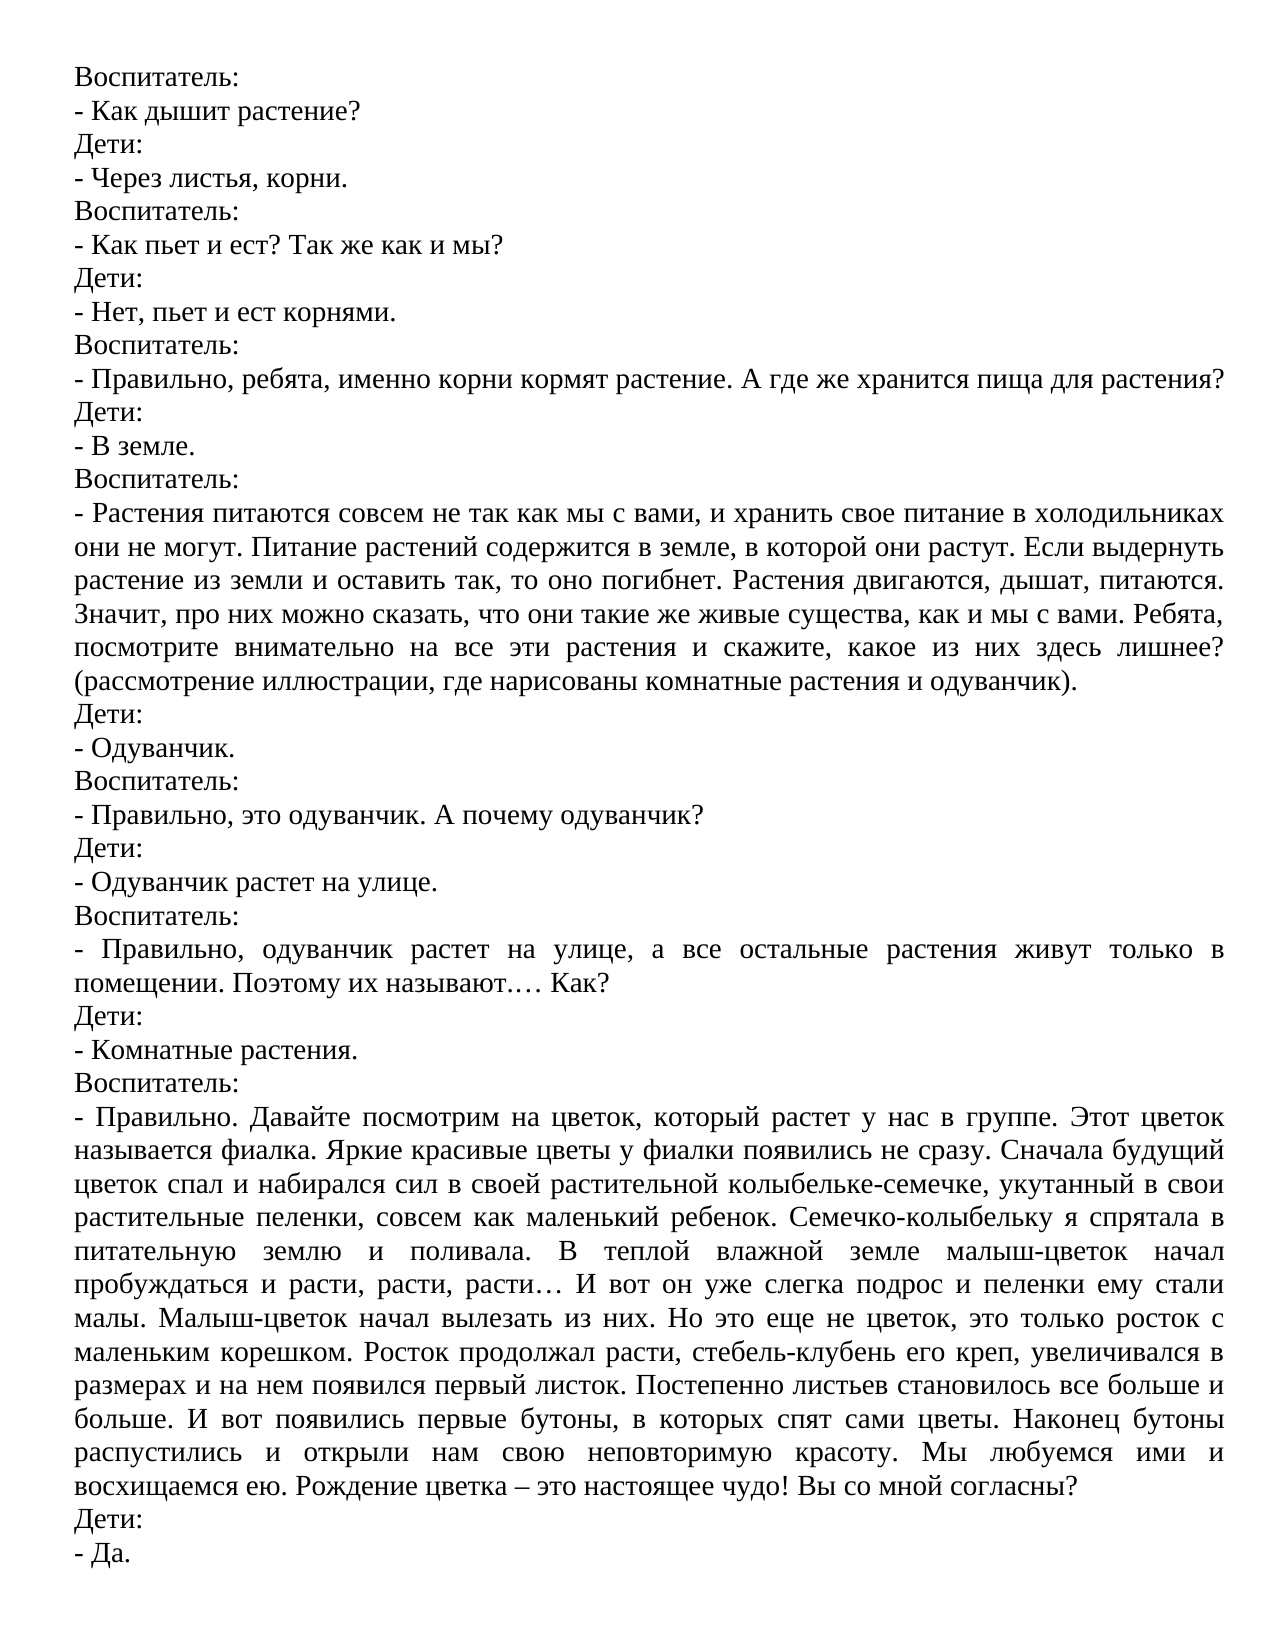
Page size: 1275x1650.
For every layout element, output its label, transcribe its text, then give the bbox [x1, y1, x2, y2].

text Воспитатель: [74, 193, 1226, 227]
text - В земле. [74, 428, 1226, 462]
text - Правильно, одуванчик растет на улице, а все остальные растения живут только в помещении. Поэтому их называют.… Как? [74, 931, 1226, 998]
text - Одуванчик. [74, 730, 1226, 763]
text Дети: [74, 696, 1226, 730]
text Дети: [74, 998, 1226, 1032]
text - Правильно. Давайте посмотрим на цветок, который растет у нас в группе. Этот цветок называется фиалка. Яркие красивые цветы у фиалки появились не сразу. Сначала будущий цветок спал и набирался сил в своей растительной колыбельке-семечке, укутанный в свои растительные пеленки, совсем как маленький ребенок. Семечко-колыбельку я спрятала в питательную землю и поливала. В теплой влажной земле малыш-цветок начал пробуждаться и расти, расти, расти… И вот он уже слегка подрос и пеленки ему стали малы. Малыш-цветок начал вылезать из них. Но это еще не цветок, это только росток с маленьким корешком. Росток продолжал расти, стебель-клубень его креп, увеличивался в размерах и на нем появился первый листок. Постепенно листьев становилось все больше и больше. И вот появились первые бутоны, в которых спят сами цветы. Наконец бутоны распустились и открыли нам свою неповторимую красоту. Мы любуемся ими и восхищаемся ею. Рождение цветка – это настоящее чудо! Вы со мной согласны? [74, 1099, 1226, 1501]
text - Да. [74, 1535, 1226, 1568]
text Воспитатель: [74, 327, 1226, 361]
text - Как пьет и ест? Так же как и мы? [74, 227, 1226, 260]
text Дети: [74, 126, 1226, 160]
text Дети: [74, 1501, 1226, 1535]
text Дети: [74, 260, 1226, 294]
text - Правильно, это одуванчик. А почему одуванчик? [74, 797, 1226, 831]
text Воспитатель: [74, 898, 1226, 931]
text - Одуванчик растет на улице. [74, 864, 1226, 898]
text Дети: [74, 831, 1226, 864]
text - Правильно, ребята, именно корни кормят растение. А где же хранится пища для растения? Дети: [74, 361, 1226, 428]
text - Через листья, корни. [74, 160, 1226, 193]
text - Комнатные растения. [74, 1032, 1226, 1065]
text - Нет, пьет и ест корнями. [74, 294, 1226, 327]
text Воспитатель: [74, 59, 1226, 93]
text Воспитатель: [74, 1065, 1226, 1099]
text - Растения питаются совсем не так как мы с вами, и хранить свое питание в холодильниках они не могут. Питание растений содержится в земле, в которой они растут. Если выдернуть растение из земли и оставить так, то оно погибнет. Растения двигаются, дышат, питаются. Значит, про них можно сказать, что они такие же живые существа, как и мы с вами. Ребята, посмотрите внимательно на все эти растения и скажите, какое из них здесь лишнее? (рассмотрение иллюстрации, где нарисованы комнатные растения и одуванчик). [74, 495, 1226, 696]
text Воспитатель: [74, 763, 1226, 797]
text Воспитатель: [74, 462, 1226, 495]
text - Как дышит растение? [74, 93, 1226, 126]
